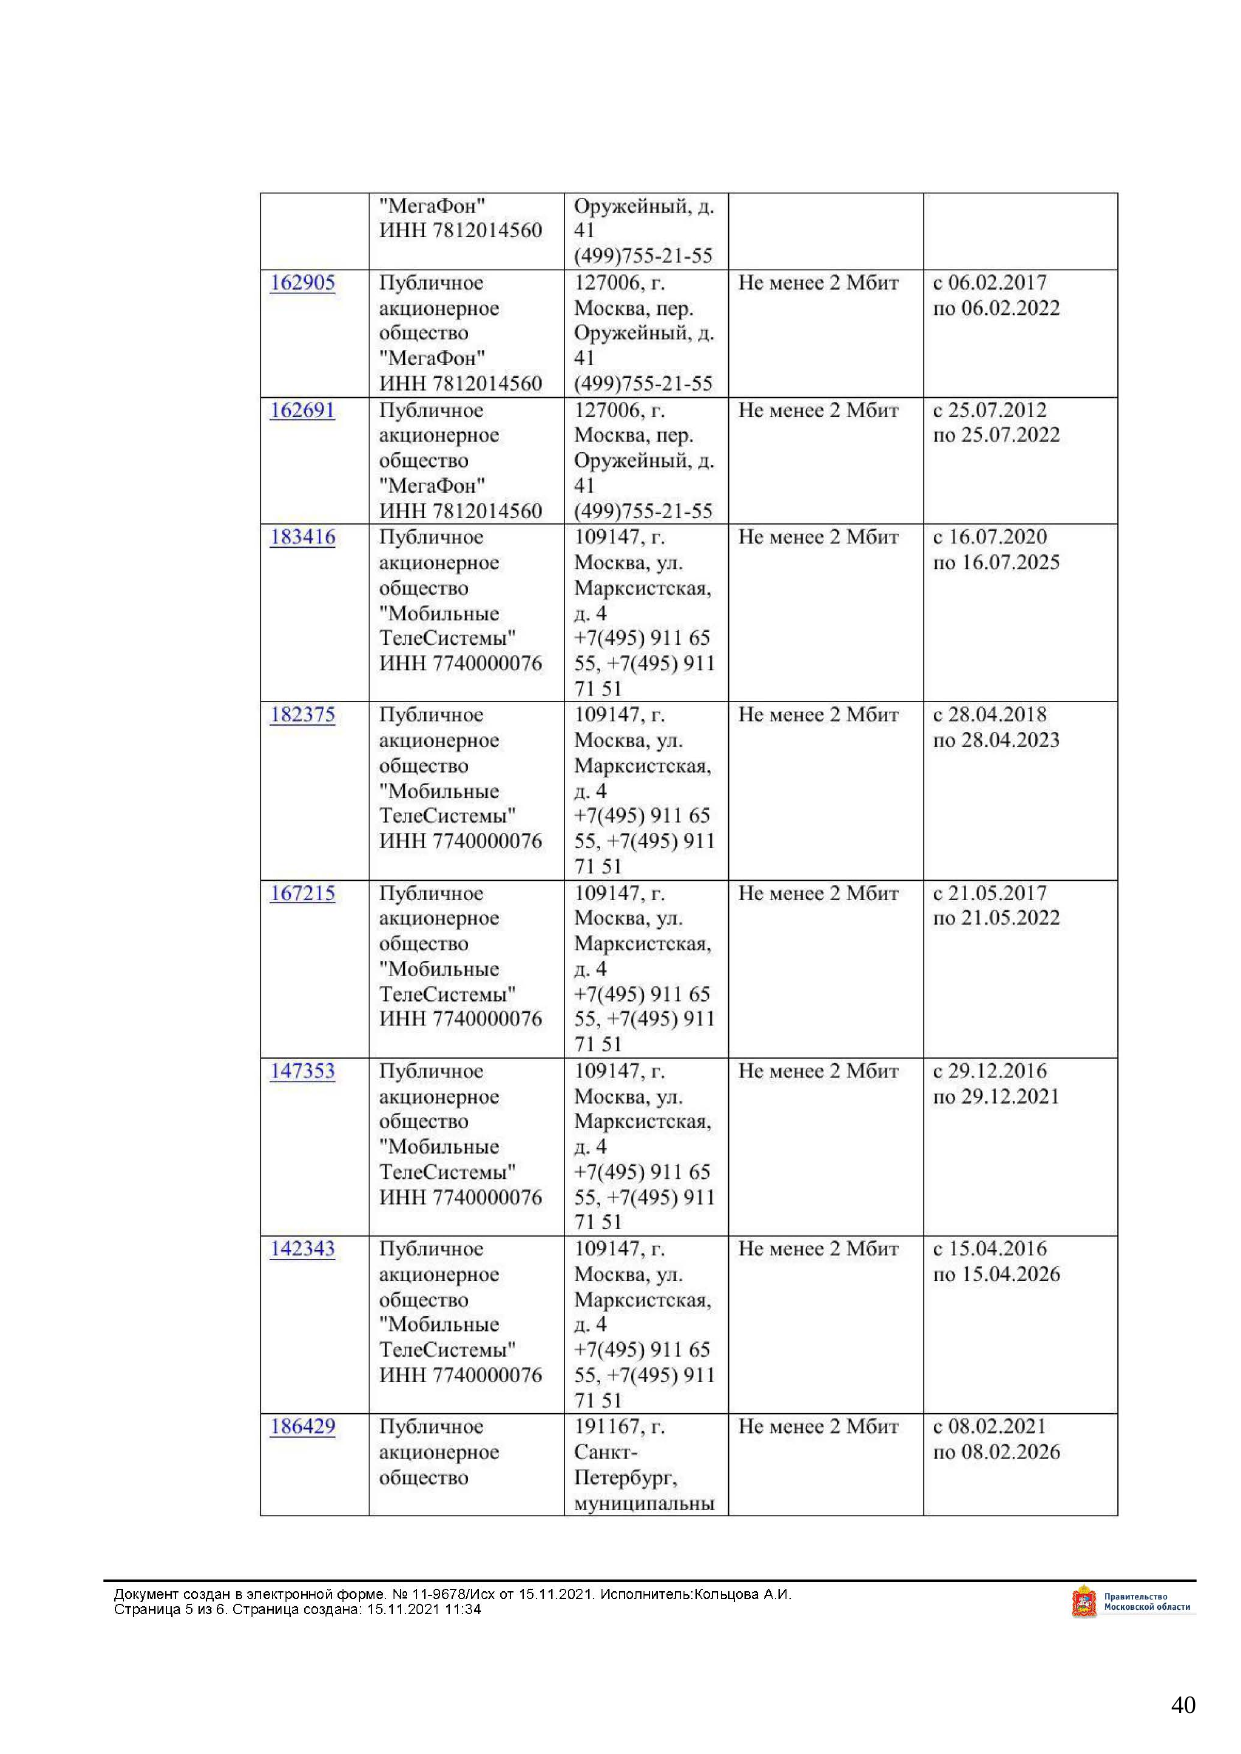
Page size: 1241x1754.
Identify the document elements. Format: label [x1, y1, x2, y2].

picture [103, 88, 1197, 1632]
